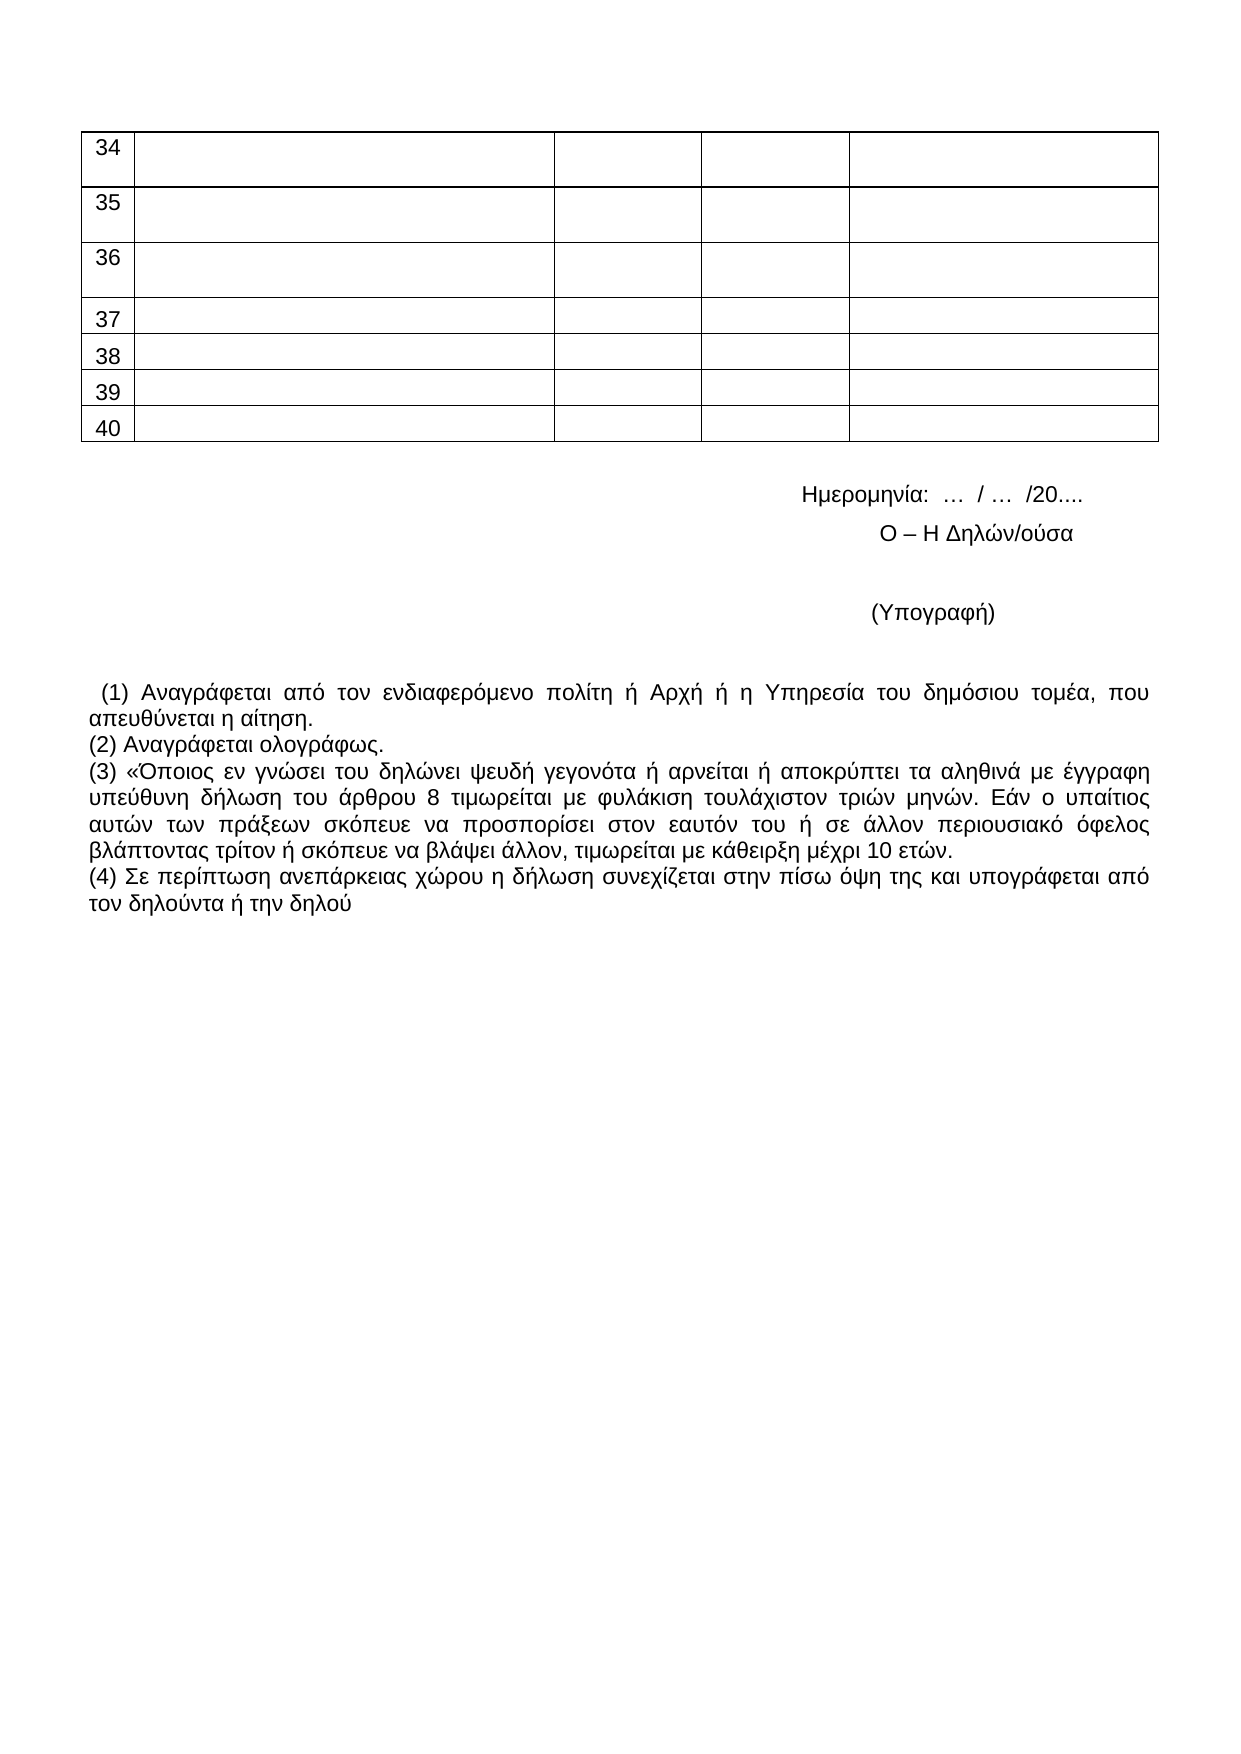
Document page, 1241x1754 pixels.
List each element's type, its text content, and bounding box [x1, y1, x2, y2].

text (1) Αναγράφεται από τον ενδιαφερόμενο πολίτη ή Αρχή ή η Υπηρεσία του δημόσιου τομέα, που απευθύνεται η αίτηση. [89, 679, 1152, 731]
table_cell [555, 298, 701, 333]
table_cell [135, 243, 554, 297]
table_cell [850, 334, 1158, 369]
table_cell [135, 370, 554, 405]
table_cell [702, 133, 849, 186]
table_cell [850, 243, 1158, 297]
table_cell [135, 298, 554, 333]
table_cell 38 [82, 334, 134, 369]
text (2) Αναγράφεται ολογράφως. [89, 731, 1152, 758]
table_cell [555, 243, 701, 297]
table_cell 37 [82, 298, 134, 333]
table_cell [702, 406, 849, 441]
table_cell 39 [82, 370, 134, 405]
table_cell 35 [82, 188, 134, 242]
table_cell [850, 188, 1158, 242]
text (3) «Όποιος εν γνώσει του δηλώνει ψευδή γεγονότα ή αρνείται ή αποκρύπτει τα αληθινά με έγγραφη υπεύθυνη δήλωση του άρθρου 8 τιμωρείται με φυλάκιση τουλάχιστον τριών μηνών. Εάν ο υπαίτιος αυτών των πράξεων σκόπευε να προσπορίσει στον εαυτόν του ή σε άλλον περιουσιακό όφελος βλάπτοντας τρίτον ή σκόπευε να βλάψει άλλον, τιμωρείται με κάθειρξη μέχρι 10 ετών. [89, 758, 1152, 863]
text Ημερομηνία: … / … /20.... [89, 481, 1101, 507]
table_cell [702, 298, 849, 333]
text (Υπογραφή) [89, 599, 1101, 626]
table_cell [555, 406, 701, 441]
table_cell [702, 188, 849, 242]
table_cell [555, 188, 701, 242]
table_cell [850, 133, 1158, 186]
table_cell [135, 334, 554, 369]
table_cell 40 [82, 406, 134, 441]
table_cell 36 [82, 243, 134, 297]
table_cell [702, 370, 849, 405]
table_cell [555, 334, 701, 369]
table_cell [555, 370, 701, 405]
text (4) Σε περίπτωση ανεπάρκειας χώρου η δήλωση συνεχίζεται στην πίσω όψη της και υπογράφεται από τον δηλούντα ή την δηλού [89, 863, 1152, 916]
table_cell [850, 406, 1158, 441]
table_cell [135, 133, 554, 186]
table_cell [702, 334, 849, 369]
table_cell [850, 370, 1158, 405]
text Ο – Η Δηλών/ούσα [89, 520, 1101, 546]
table_cell [850, 298, 1158, 333]
table_cell [702, 243, 849, 297]
table_cell [555, 133, 701, 186]
table_cell [135, 188, 554, 242]
table_cell [135, 406, 554, 441]
table_cell 34 [82, 133, 134, 186]
